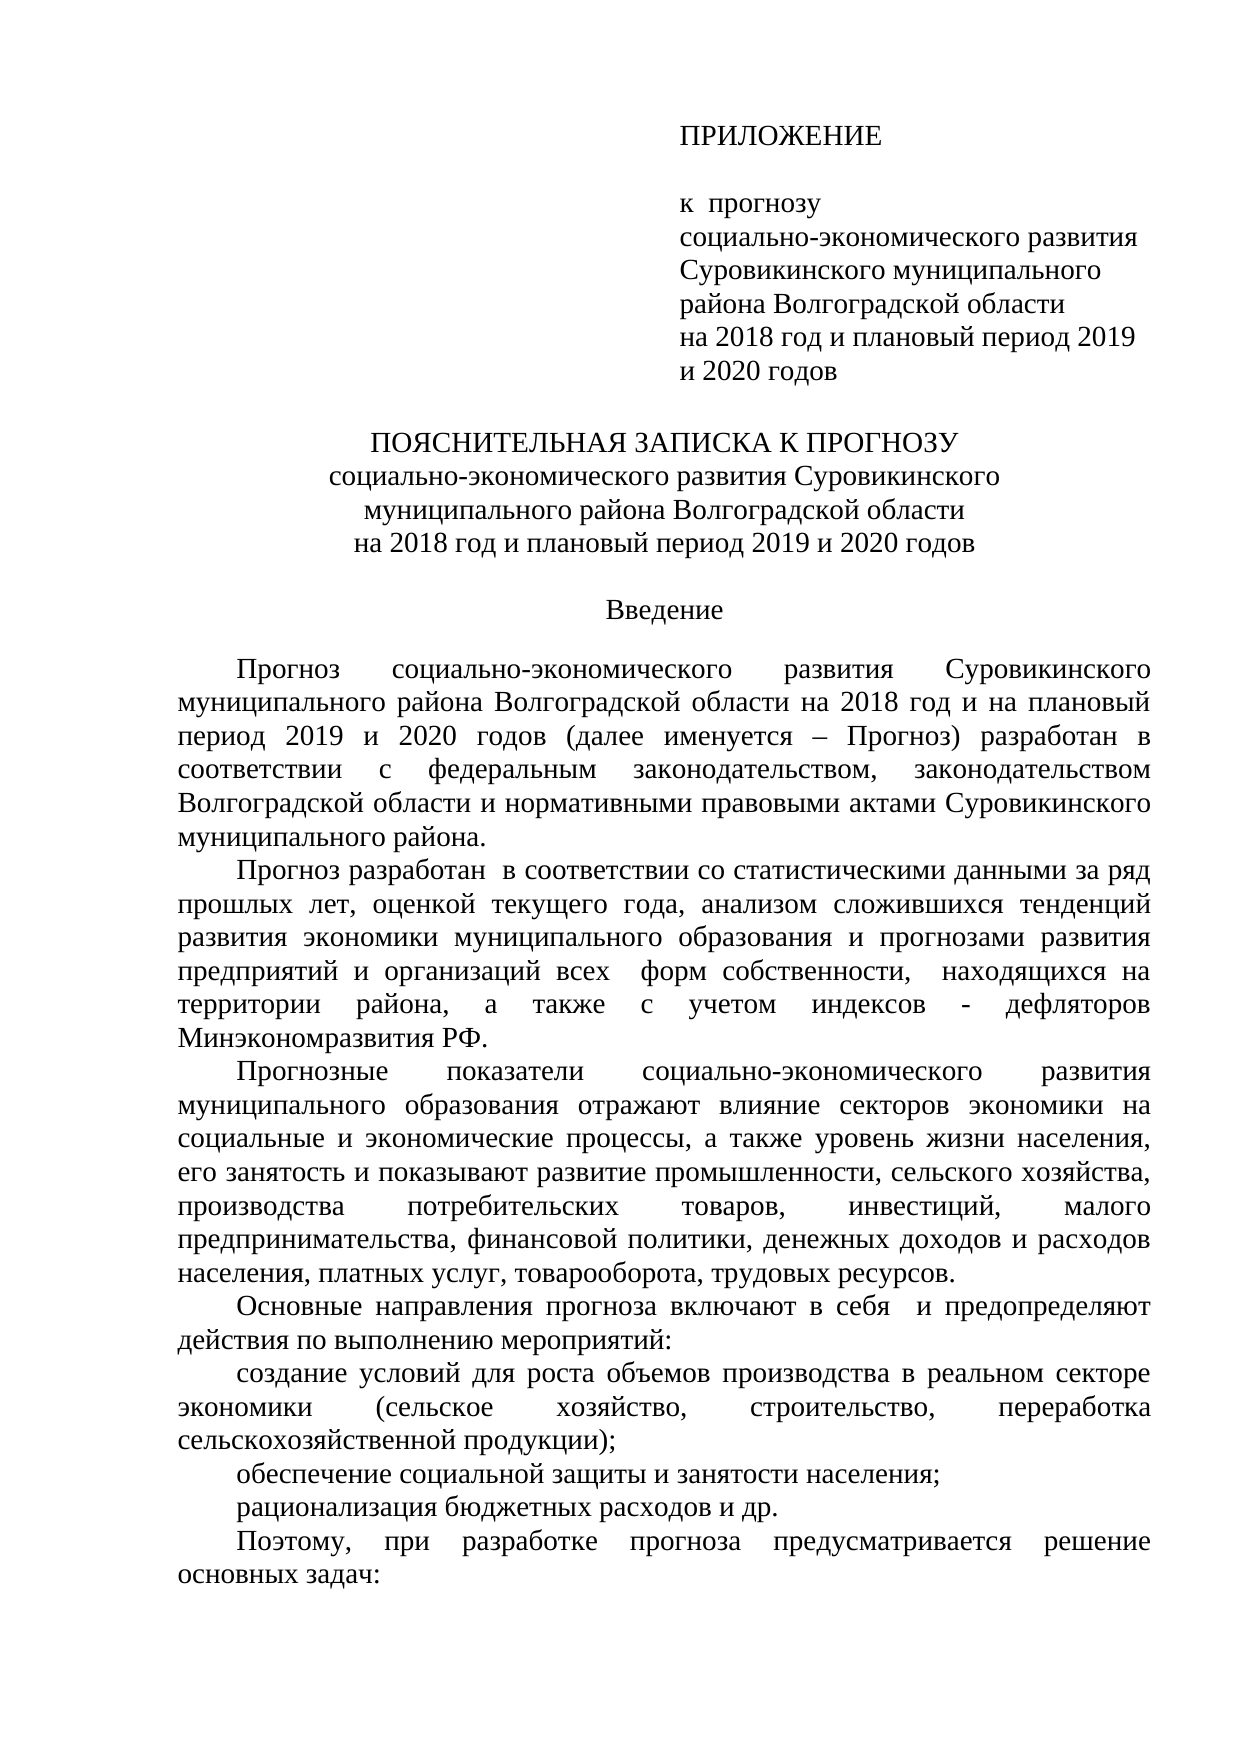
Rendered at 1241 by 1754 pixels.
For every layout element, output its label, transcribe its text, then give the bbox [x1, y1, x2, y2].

title рационализация бюджетных расходов и др. [177, 1489, 1152, 1523]
text к прогнозу [679, 185, 1152, 219]
text на 2018 год и плановый период 2019 и 2020 годов [177, 525, 1152, 559]
title Поэтому, при разработке прогноза предусматривается решение основных задач: [177, 1523, 1152, 1590]
text муниципального района Волгоградской области [177, 492, 1152, 525]
text социально-экономического развития Суровикинского муниципального района Волгоградской области [679, 219, 1152, 319]
title Прогноз разработан в соответствии со статистическими данными за ряд прошлых лет, оценкой текущего года, анализом сложившихся тенденций развития экономики муниципального образования и прогнозами развития предприятий и организаций всех форм собственности, находящихся на территории района, а также с учетом индексов - дефляторов Минэкономразвития РФ. [177, 852, 1152, 1053]
title Основные направления прогноза включают в себя и предопределяют действия по выполнению мероприятий: [177, 1288, 1152, 1355]
title обеспечение социальной защиты и занятости населения; [177, 1456, 1152, 1489]
text социально-экономического развития Суровикинского [177, 458, 1152, 492]
title создание условий для роста объемов производства в реальном секторе экономики (сельское хозяйство, строительство, переработка сельскохозяйственной продукции); [177, 1355, 1152, 1456]
text Прогноз социально-экономического развития Суровикинского муниципального района Волгоградской области на 2018 год и на плановый период 2019 и 2020 годов (далее именуется – Прогноз) разработан в соответствии с федеральным законодательством, законодательством Волгоградской области и нормативными правовыми актами Суровикинского муниципального района. [177, 651, 1152, 852]
title Прогнозные показатели социально-экономического развития муниципального образования отражают влияние секторов экономики на социальные и экономические процессы, а также уровень жизни населения, его занятость и показывают развитие промышленности, сельского хозяйства, производства потребительских товаров, инвестиций, малого предпринимательства, финансовой политики, денежных доходов и расходов населения, платных услуг, товарооборота, трудовых ресурсов. [177, 1053, 1152, 1288]
text Введение [177, 592, 1152, 626]
text на 2018 год и плановый период 2019 и 2020 годов [679, 319, 1152, 386]
text ПОЯСНИТЕЛЬНАЯ ЗАПИСКА К ПРОГНОЗУ [177, 425, 1152, 458]
text ПРИЛОЖЕНИЕ [679, 118, 1152, 152]
